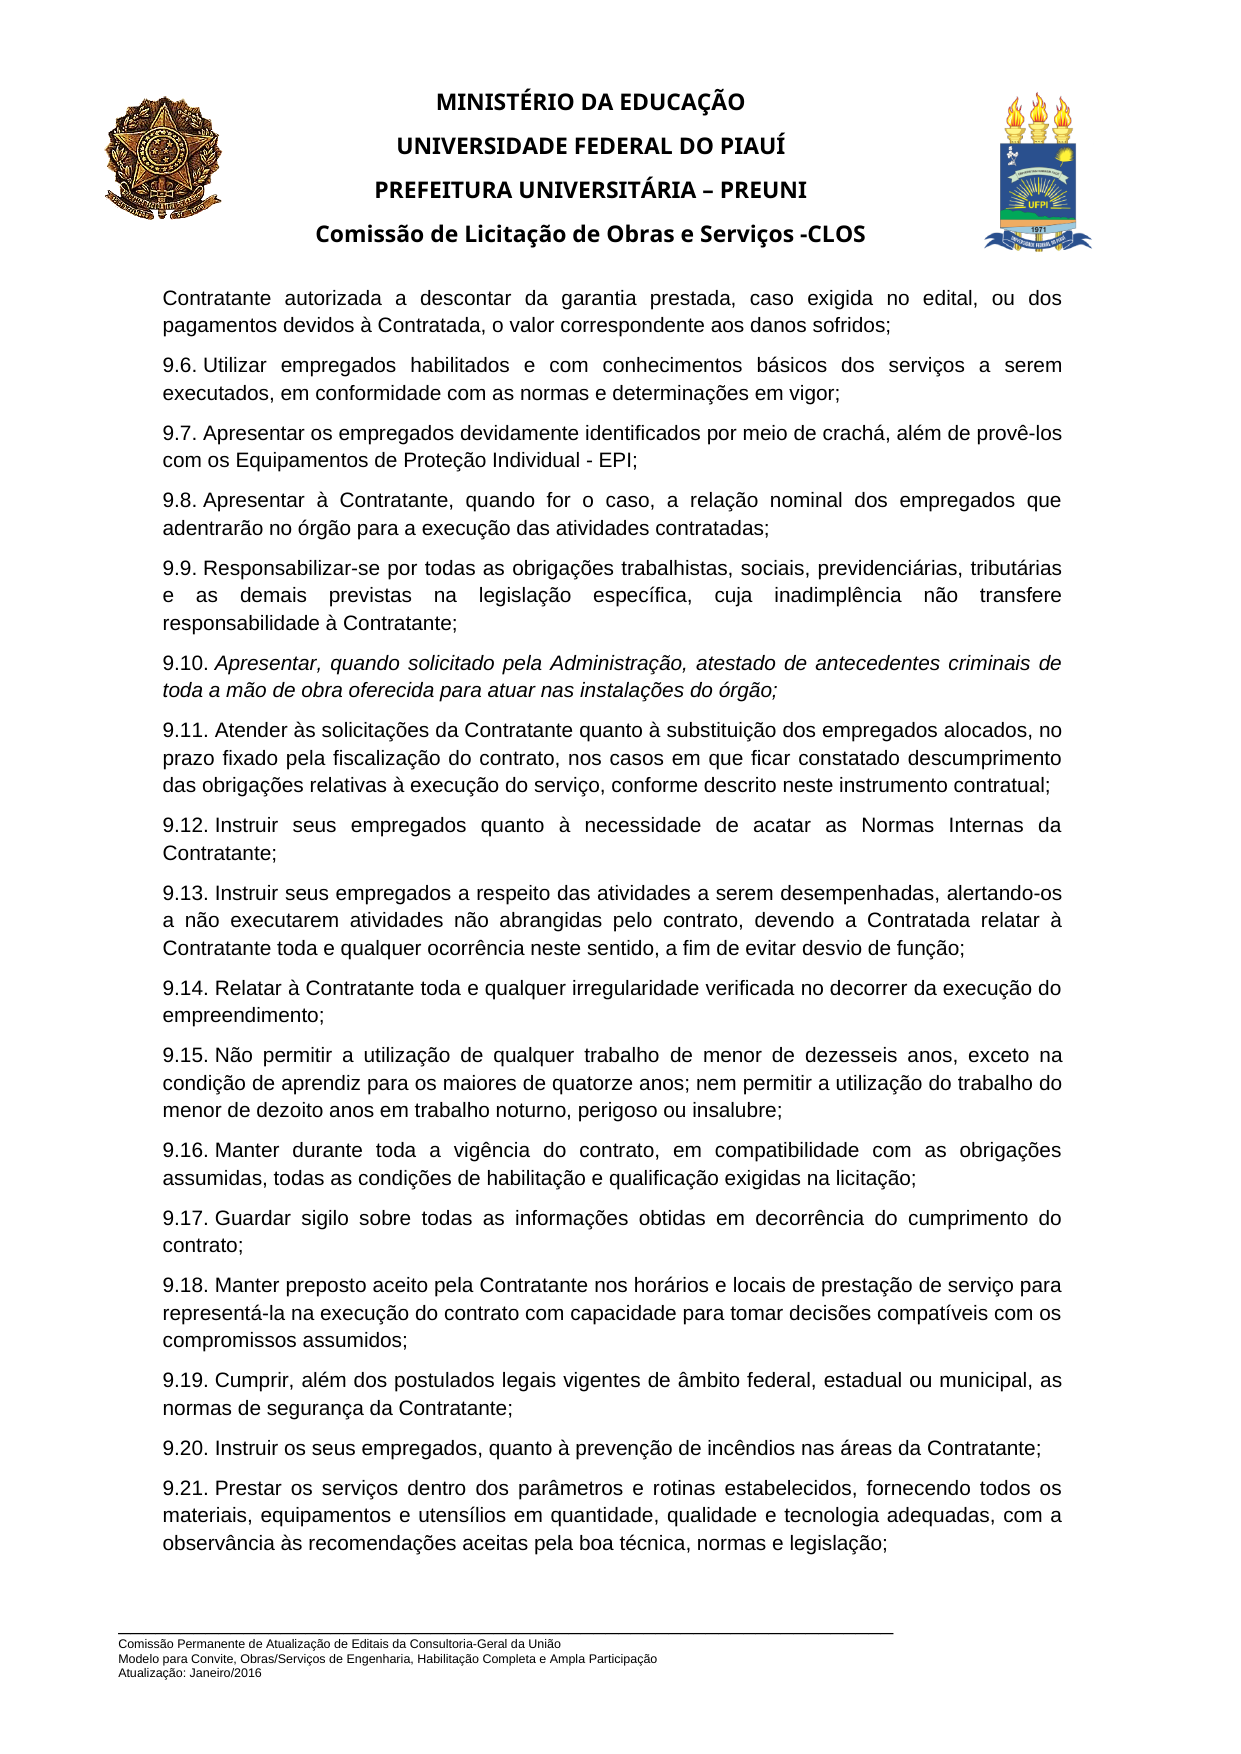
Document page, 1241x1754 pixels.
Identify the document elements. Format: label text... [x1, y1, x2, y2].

list Apresentar os empregados devidamente identificados por meio de crachá, além de provê-los com os Equipamentos de Proteção Individual - EPI; [162, 420, 1063, 472]
list Instruir seus empregados a respeito das atividades a serem desempenhadas, alertando-os a não executarem atividades não abrangidas pelo contrato, devendo a Contratada relatar à Contratante toda e qualquer ocorrência neste sentido, a fim de evitar desvio de função; [162, 880, 1063, 959]
list Cumprir, além dos postulados legais vigentes de âmbito federal, estadual ou municipal, as normas de segurança da Contratante; [162, 1368, 1063, 1419]
list Relatar à Contratante toda e qualquer irregularidade verificada no decorrer da execução do empreendimento; [162, 975, 1063, 1027]
list Apresentar, quando solicitado pela Administração, atestado de antecedentes criminais de toda a mão de obra oferecida para atuar nas instalações do órgão; [162, 650, 1063, 702]
list Guardar sigilo sobre todas as informações obtidas em decorrência do cumprimento do contrato; [162, 1205, 1063, 1257]
list Manter preposto aceito pela Contratante nos horários e locais de prestação de serviço para representá-la na execução do contrato com capacidade para tomar decisões compatíveis com os compromissos assumidos; [162, 1273, 1063, 1352]
list Atender às solicitações da Contratante quanto à substituição dos empregados alocados, no prazo fixado pela fiscalização do contrato, nos casos em que ficar constatado descumprimento das obrigações relativas à execução do serviço, conforme descrito neste instrumento contratual; [162, 718, 1063, 797]
list Prestar os serviços dentro dos parâmetros e rotinas estabelecidos, fornecendo todos os materiais, equipamentos e utensílios em quantidade, qualidade e tecnologia adequadas, com a observância às recomendações aceitas pela boa técnica, normas e legislação; [162, 1475, 1063, 1554]
list Instruir seus empregados quanto à necessidade de acatar as Normas Internas da Contratante; [162, 813, 1063, 864]
picture [97, 92, 225, 220]
list Instruir os seus empregados, quanto à prevenção de incêndios nas áreas da Contratante; [162, 1435, 1063, 1459]
list Responsabilizar-se por todas as obrigações trabalhistas, sociais, previdenciárias, tributárias e as demais previstas na legislação específica, cuja inadimplência não transfere responsabilidade à Contratante; [162, 555, 1063, 634]
list Apresentar à Contratante, quando for o caso, a relação nominal dos empregados que adentrarão no órgão para a execução das atividades contratadas; [162, 488, 1063, 539]
list Não permitir a utilização de qualquer trabalho de menor de dezesseis anos, exceto na condição de aprendiz para os maiores de quatorze anos; nem permitir a utilização do trabalho do menor de dezoito anos em trabalho noturno, perigoso ou insalubre; [162, 1043, 1063, 1122]
list Manter durante toda a vigência do contrato, em compatibilidade com as obrigações assumidas, todas as condições de habilitação e qualificação exigidas na licitação; [162, 1138, 1063, 1189]
picture [983, 91, 1097, 255]
list Utilizar empregados habilitados e com conhecimentos básicos dos serviços a serem executados, em conformidade com as normas e determinações em vigor; [162, 353, 1063, 404]
